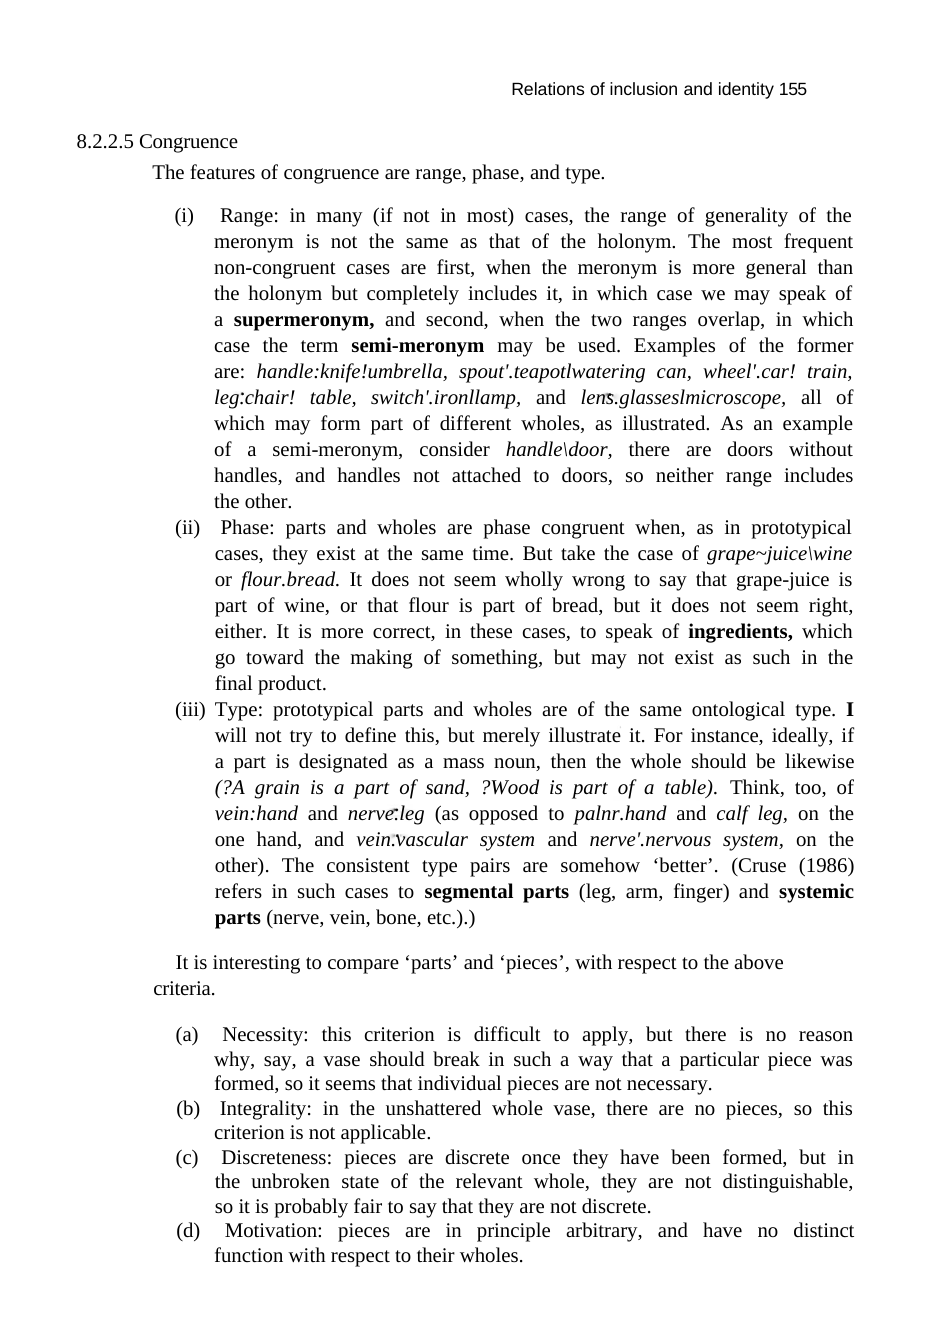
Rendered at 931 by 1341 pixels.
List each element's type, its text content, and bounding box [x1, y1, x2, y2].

list Motivation: pieces are in principle arbitrary, and have no distinct function with respect to their wholes. [176, 1218, 855, 1267]
text It is interesting to compare ‘parts’ and ‘pieces’, with respect to the above criteria. [153, 950, 839, 1000]
text 8.2.2.5 Congruence [76, 128, 868, 153]
text Relations of inclusion and identity 155 [511, 79, 868, 99]
text The features of congruence are range, phase, and type. [152, 160, 868, 184]
list Phase: parts and wholes are phase congruent when, as in prototypical cases, they exist at the same time. But take the case of grape~juice\wine or flour.bread. It does not seem wholly wrong to say that grape-juice is part of wine, or that flour is part of bread, but it does not seem right, either. It is more correct, in these cases, to speak of ingredients, which go toward the making of something, but may not exist as such in the final product. [175, 515, 853, 694]
picture [232, 391, 930, 1080]
list Integrality: in the unshattered whole vase, there are no pieces, so this criterion is not applicable. [176, 1096, 854, 1144]
list Necessity: this criterion is difficult to apply, but there is no reason why, say, a vase should break in such a way that a particular piece was formed, so it seems that individual pieces are not necessary. [175, 1022, 854, 1095]
list Range: in many (if not in most) cases, the range of generality of the meronym is not the same as that of the holonym. The most frequent non-congruent cases are first, when the meronym is more general than the holonym but completely includes it, in which case we may speak of a supermeronym, and second, when the two ranges overlap, in which case the term semi-meronym may be used. Examples of the former are: handle:knife!umbrella, spout'.teapotlwatering can, wheel'.car! train, leg.chair! table, switch'.ironllamp, and lens.glasseslmicroscope, all of which may form part of different wholes, as illustrated. As an example of a semi-meronym, consider handle\door, there are doors without handles, and handles not attached to doors, so neither range includes the other. [174, 203, 853, 513]
list Type: prototypical parts and wholes are of the same ontological type. I will not try to define this, but merely illustrate it. For instance, ideally, if a part is designated as a mass noun, then the whole should be likewise (?A grain is a part of sand, ?Wood is part of a table). Think, too, of vein:hand and nerve.leg (as opposed to palnr.hand and calf leg, on the one hand, and vein.vascular system and nerve'.nervous system, on the other). The consistent type pairs are somehow ‘better’. (Cruse (1986) refers in such cases to segmental parts (leg, arm, finger) and systemic parts (nerve, vein, bone, etc.).) [175, 697, 854, 929]
list Discreteness: pieces are discrete once they have been formed, but in the unbroken state of the relevant whole, they are not distinguishable, so it is probably fair to say that they are not discrete. [175, 1145, 854, 1218]
